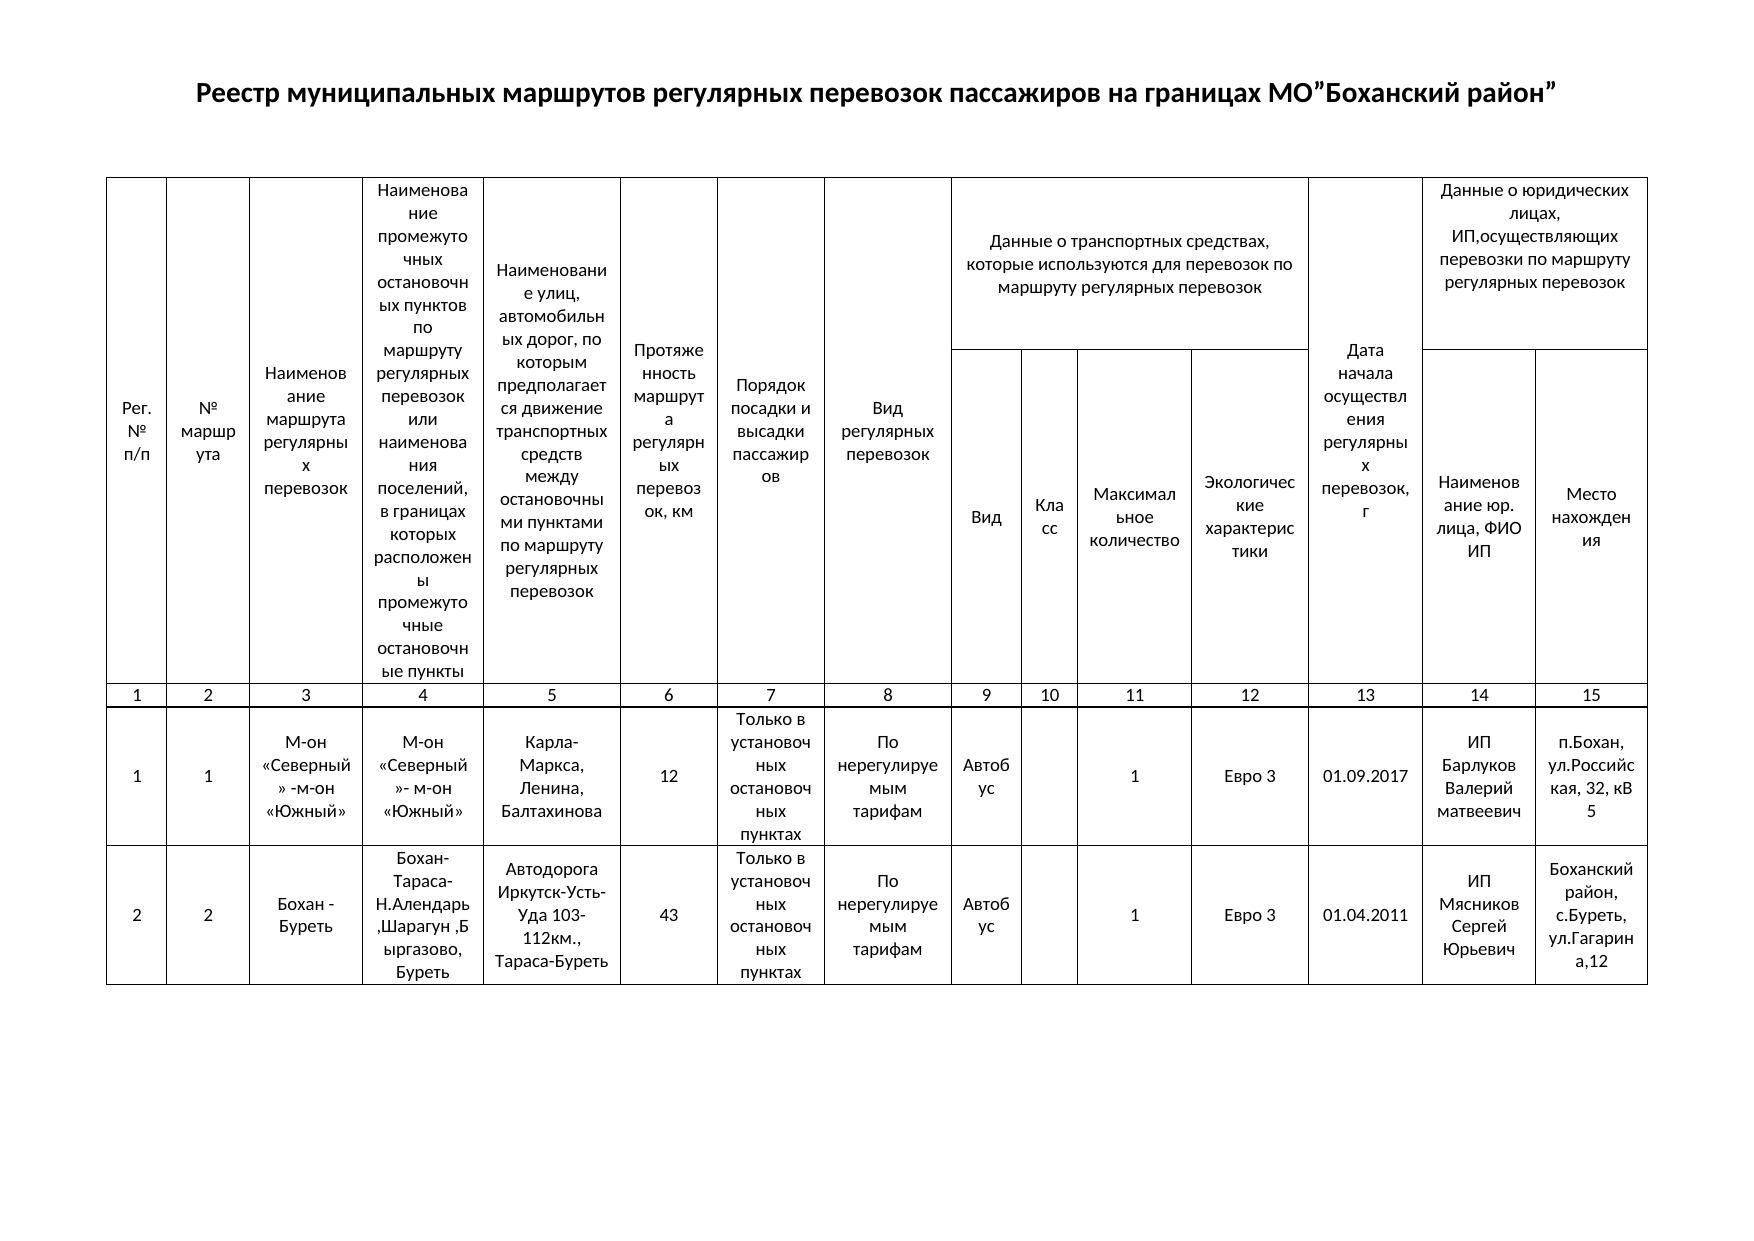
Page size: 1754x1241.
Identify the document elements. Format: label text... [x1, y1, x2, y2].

table_cell 15 [1536, 684, 1647, 706]
table_cell 8 [825, 684, 951, 706]
table_cell Только в установочных остановочных пунктах [718, 846, 824, 983]
table_header Дата начала осуществления регулярных перевозок,г [1309, 178, 1422, 682]
table_cell М-он «Северный» -м-он «Южный» [250, 708, 362, 845]
table_cell Максимальное количество [1078, 350, 1191, 682]
table_cell М-он «Северный»- м-он «Южный» [363, 708, 483, 845]
table_header Протяженность маршрута регулярных перевозок, км [621, 178, 717, 682]
table_header Порядок посадки и высадки пассажиров [718, 178, 824, 682]
table_cell Класс [1022, 350, 1077, 682]
table_cell 7 [718, 684, 824, 706]
table_cell 01.04.2011 [1309, 846, 1422, 983]
table_cell 43 [621, 846, 717, 983]
table_cell 4 [363, 684, 483, 706]
table_header Вид регулярных перевозок [825, 178, 951, 682]
table_cell Автодорога Иркутск-Усть-Уда 103-112км., Тараса-Буреть [484, 846, 620, 983]
table_cell 2 [167, 846, 249, 983]
table_cell Бохан - Буреть [250, 846, 362, 983]
table_header Наименование маршрута регулярных перевозок [250, 178, 362, 682]
table_cell По нерегулируемым тарифам [825, 846, 951, 983]
table_cell Боханский район, с.Буреть, ул.Гагарина,12 [1536, 846, 1647, 983]
table_cell 1 [107, 708, 166, 845]
table_cell 10 [1022, 684, 1077, 706]
table_cell 2 [107, 846, 166, 983]
table_header Данные о транспортных средствах, которые используются для перевозок по маршруту регулярных перевозок [952, 178, 1308, 349]
table_cell 01.09.2017 [1309, 708, 1422, 845]
table_cell 1 [107, 684, 166, 706]
table_cell Вид [952, 350, 1021, 682]
table_cell Только в установочных остановочных пунктах [718, 708, 824, 845]
table_header Рег.№ п/п [107, 178, 166, 682]
table_header Наименование промежуточных остановочных пунктов по маршруту регулярных перевозок или наименования поселений, в границах которых расположены промежуточные остановочные пункты [363, 178, 483, 682]
table_cell Автобус [952, 846, 1021, 983]
table_header Данные о юридических лицах, ИП,осуществляющих перевозки по маршруту регулярных перевозок [1423, 178, 1647, 349]
table_cell [1022, 708, 1077, 845]
table_cell 9 [952, 684, 1021, 706]
table_cell Евро 3 [1192, 708, 1308, 845]
table_header № маршрута [167, 178, 249, 682]
table_cell 6 [621, 684, 717, 706]
table_cell 2 [167, 684, 249, 706]
table_cell Бохан-Тараса-Н.Алендарь ,Шарагун ,Быргазово, Буреть [363, 846, 483, 983]
table_cell ИП Мясников Сергей Юрьевич [1423, 846, 1535, 983]
table_cell 14 [1423, 684, 1535, 706]
table_cell 12 [621, 708, 717, 845]
table_cell ИП Барлуков Валерий матвеевич [1423, 708, 1535, 845]
table_cell 1 [167, 708, 249, 845]
table_cell [1022, 846, 1077, 983]
table_cell 1 [1078, 846, 1191, 983]
table_cell 3 [250, 684, 362, 706]
table_cell Наименование юр. лица, ФИО ИП [1423, 350, 1535, 682]
table_cell Евро 3 [1192, 846, 1308, 983]
table_header Наименование улиц, автомобильных дорог, по которым предполагается движение транспортных средств между остановочными пунктами по маршруту регулярных перевозок [484, 178, 620, 682]
table_cell 1 [1078, 708, 1191, 845]
table_cell По нерегулируемым тарифам [825, 708, 951, 845]
table_cell 12 [1192, 684, 1308, 706]
table_cell Экологические характеристики [1192, 350, 1308, 682]
table_cell п.Бохан, ул.Российская, 32, кВ 5 [1536, 708, 1647, 845]
table_cell 13 [1309, 684, 1422, 706]
table_cell Карла-Маркса, Ленина, Балтахинова [484, 708, 620, 845]
table_cell 11 [1078, 684, 1191, 706]
table_cell 5 [484, 684, 620, 706]
table_cell Место нахождения [1536, 350, 1647, 682]
table_cell Автобус [952, 708, 1021, 845]
